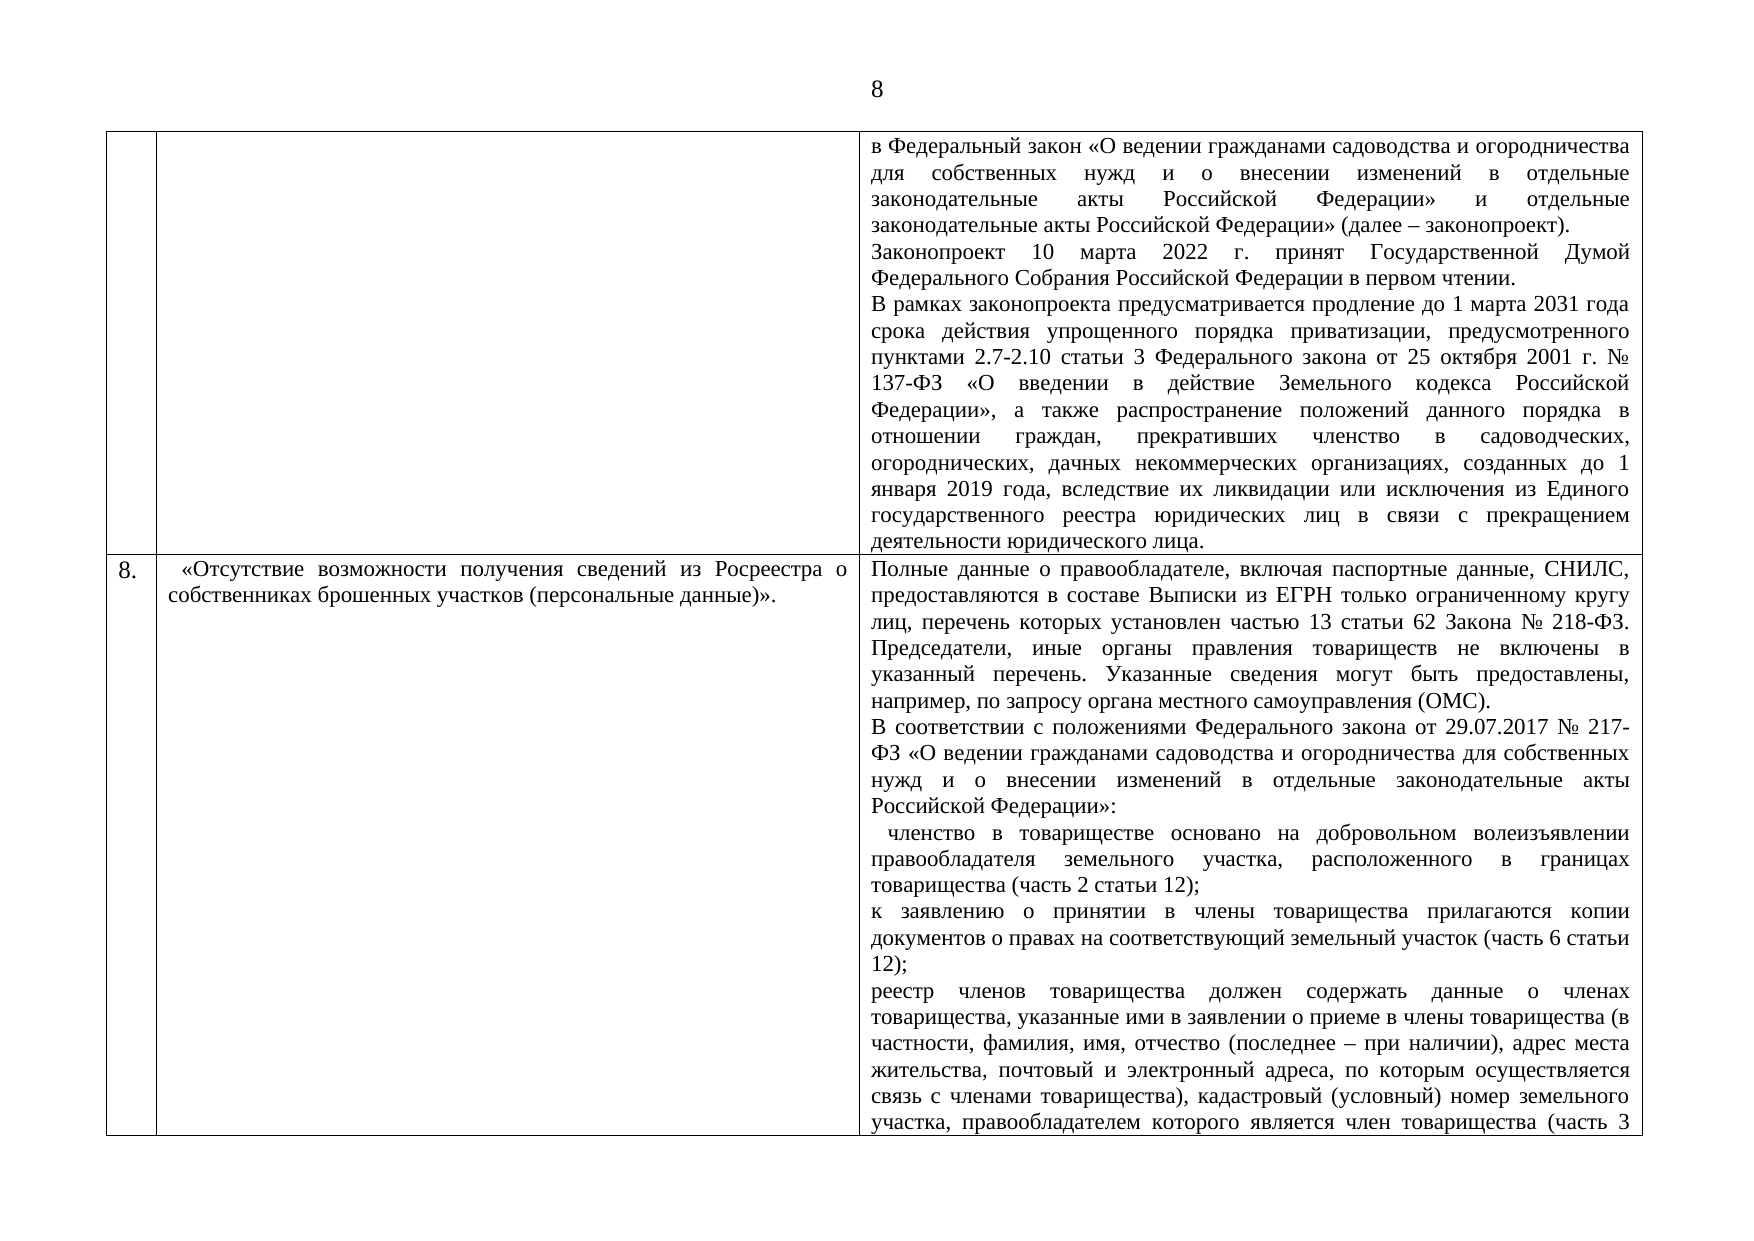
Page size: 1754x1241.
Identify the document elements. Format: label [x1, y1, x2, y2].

table_cell [157, 555, 859, 1135]
table_cell [860, 555, 1642, 1135]
table_cell [107, 555, 156, 1135]
table_cell [107, 132, 156, 554]
table_cell [860, 132, 1642, 554]
table_cell [157, 132, 859, 554]
